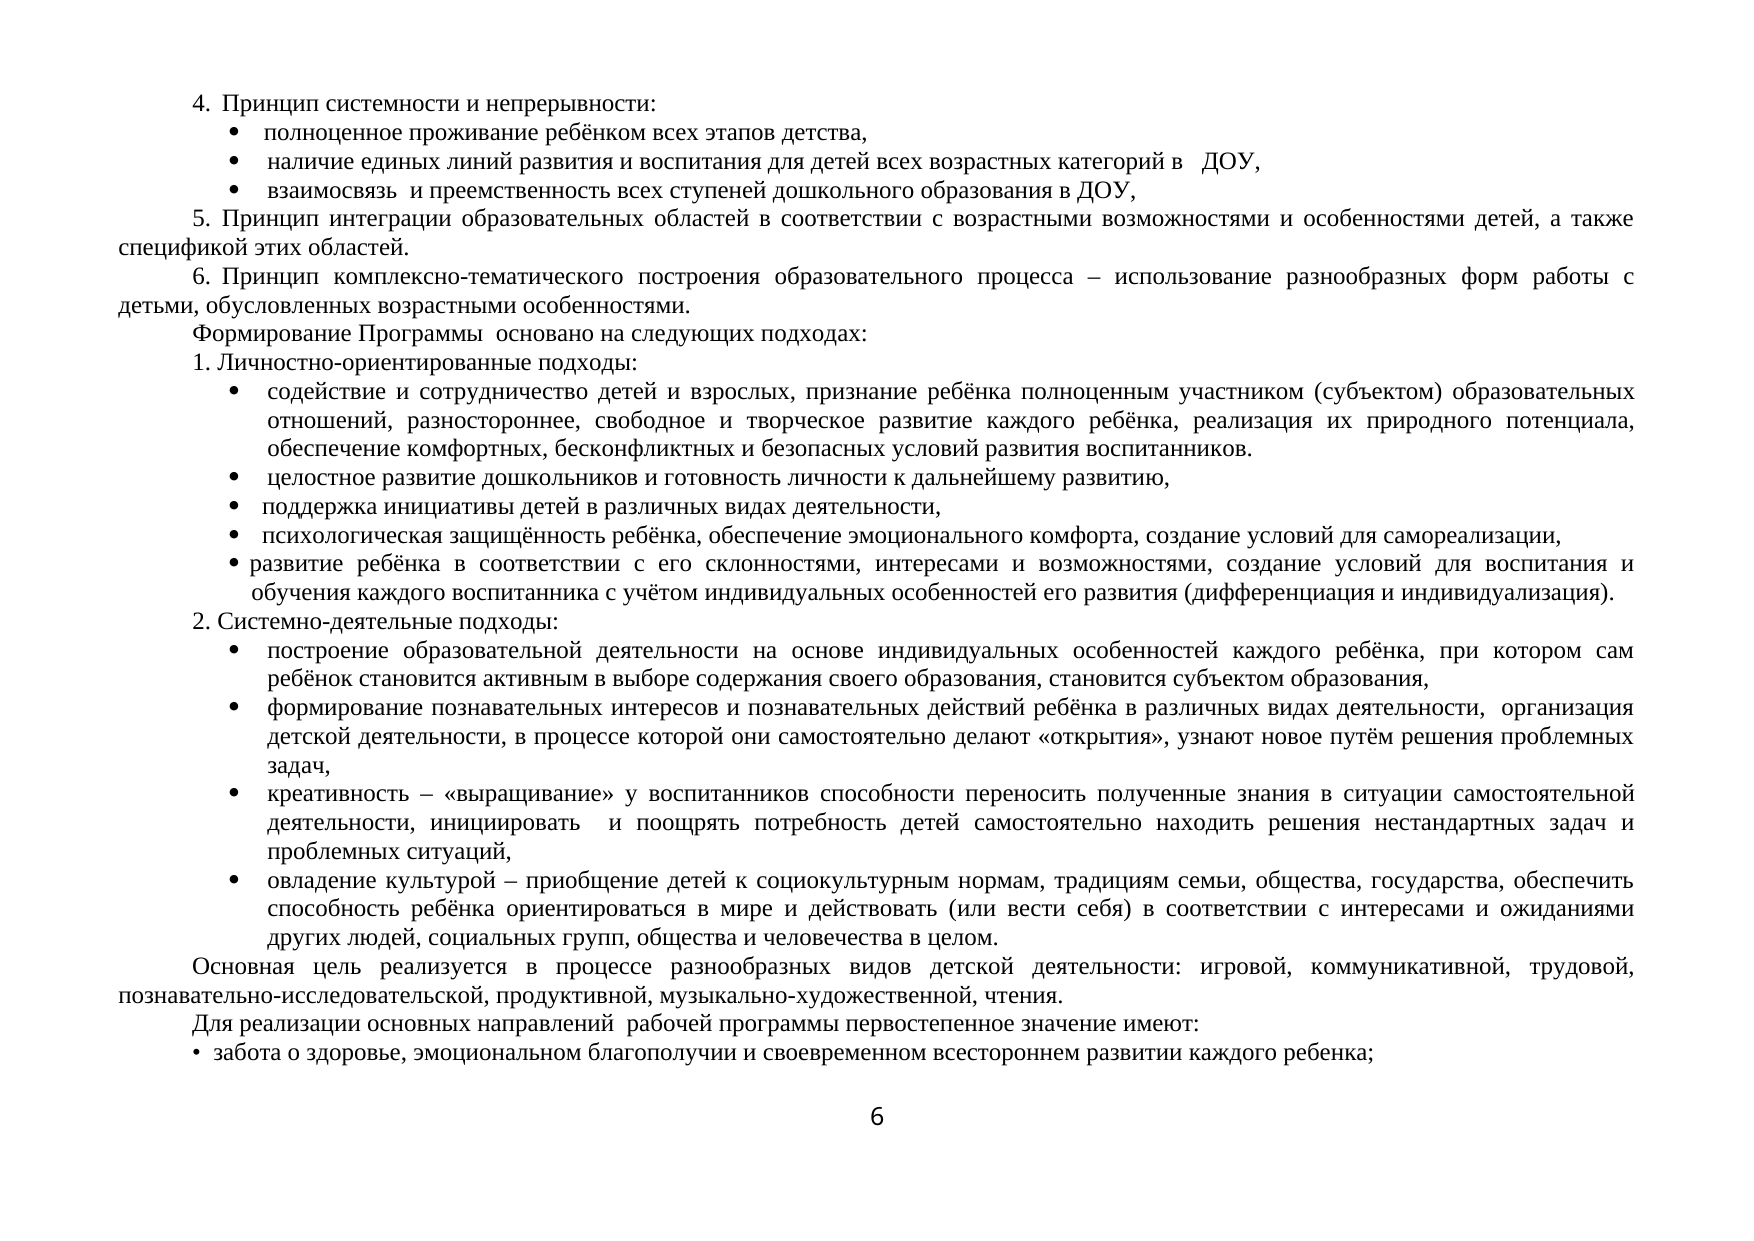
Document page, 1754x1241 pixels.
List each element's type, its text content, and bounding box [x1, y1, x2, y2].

list наличие единых линий развития и воспитания для детей всех возрастных категорий в ДОУ, [229, 146, 1636, 175]
text Основная цель реализуется в процессе разнообразных видов детской деятельности: игровой, коммуникативной, трудовой, познавательно-исследовательской, продуктивной, музыкально-художественной, чтения. [118, 951, 1636, 1008]
text • забота о здоровье, эмоциональном благополучии и своевременном всестороннем развитии каждого ребенка; [118, 1037, 1636, 1066]
list Принцип интеграции образовательных областей в соответствии с возрастными возможностями и особенностями детей, а также спецификой этих областей. [118, 203, 1636, 261]
list психологическая защищённость ребёнка, обеспечение эмоционального комфорта, создание условий для самореализации, [229, 520, 1636, 548]
list взаимосвязь и преемственность всех ступеней дошкольного образования в ДОУ, [229, 175, 1636, 203]
list целостное развитие дошкольников и готовность личности к дальнейшему развитию, [229, 462, 1636, 491]
text Для реализации основных направлений рабочей программы первостепенное значение имеют: [118, 1008, 1636, 1037]
text 1. Личностно-ориентированные подходы: [118, 347, 1636, 376]
text Формирование Программы основано на следующих подходах: [118, 318, 1636, 347]
list креативность – «выращивание» у воспитанников способности переносить полученные знания в ситуации самостоятельной деятельности, инициировать и поощрять потребность детей самостоятельно находить решения нестандартных задач и проблемных ситуаций, [229, 778, 1636, 865]
list формирование познавательных интересов и познавательных действий ребёнка в различных видах деятельности, организация детской деятельности, в процессе которой они самостоятельно делают «открытия», узнают новое путём решения проблемных задач, [229, 692, 1636, 778]
list поддержка инициативы детей в различных видах деятельности, [229, 491, 1636, 520]
text 2. Системно-деятельные подходы: [118, 606, 1636, 635]
list построение образовательной деятельности на основе индивидуальных особенностей каждого ребёнка, при котором сам ребёнок становится активным в выборе содержания своего образования, становится субъектом образования, [229, 635, 1636, 692]
list Принцип комплексно-тематического построения образовательного процесса – использование разнообразных форм работы с детьми, обусловленных возрастными особенностями. [118, 261, 1636, 318]
list овладение культурой – приобщение детей к социокультурным нормам, традициям семьи, общества, государства, обеспечить способность ребёнка ориентироваться в мире и действовать (или вести себя) в соответствии с интересами и ожиданиями других людей, социальных групп, общества и человечества в целом. [229, 865, 1636, 951]
list развитие ребёнка в соответствии с его склонностями, интересами и возможностями, создание условий для воспитания и обучения каждого воспитанника с учётом индивидуальных особенностей его развития (дифференциация и индивидуализация). [229, 548, 1636, 606]
list полноценное проживание ребёнком всех этапов детства, [229, 117, 1636, 146]
list Принцип системности и непрерывности: [118, 88, 1636, 117]
list содействие и сотрудничество детей и взрослых, признание ребёнка полноценным участником (субъектом) образовательных отношений, разностороннее, свободное и творческое развитие каждого ребёнка, реализация их природного потенциала, обеспечение комфортных, бесконфликтных и безопасных условий развития воспитанников. [229, 376, 1636, 462]
